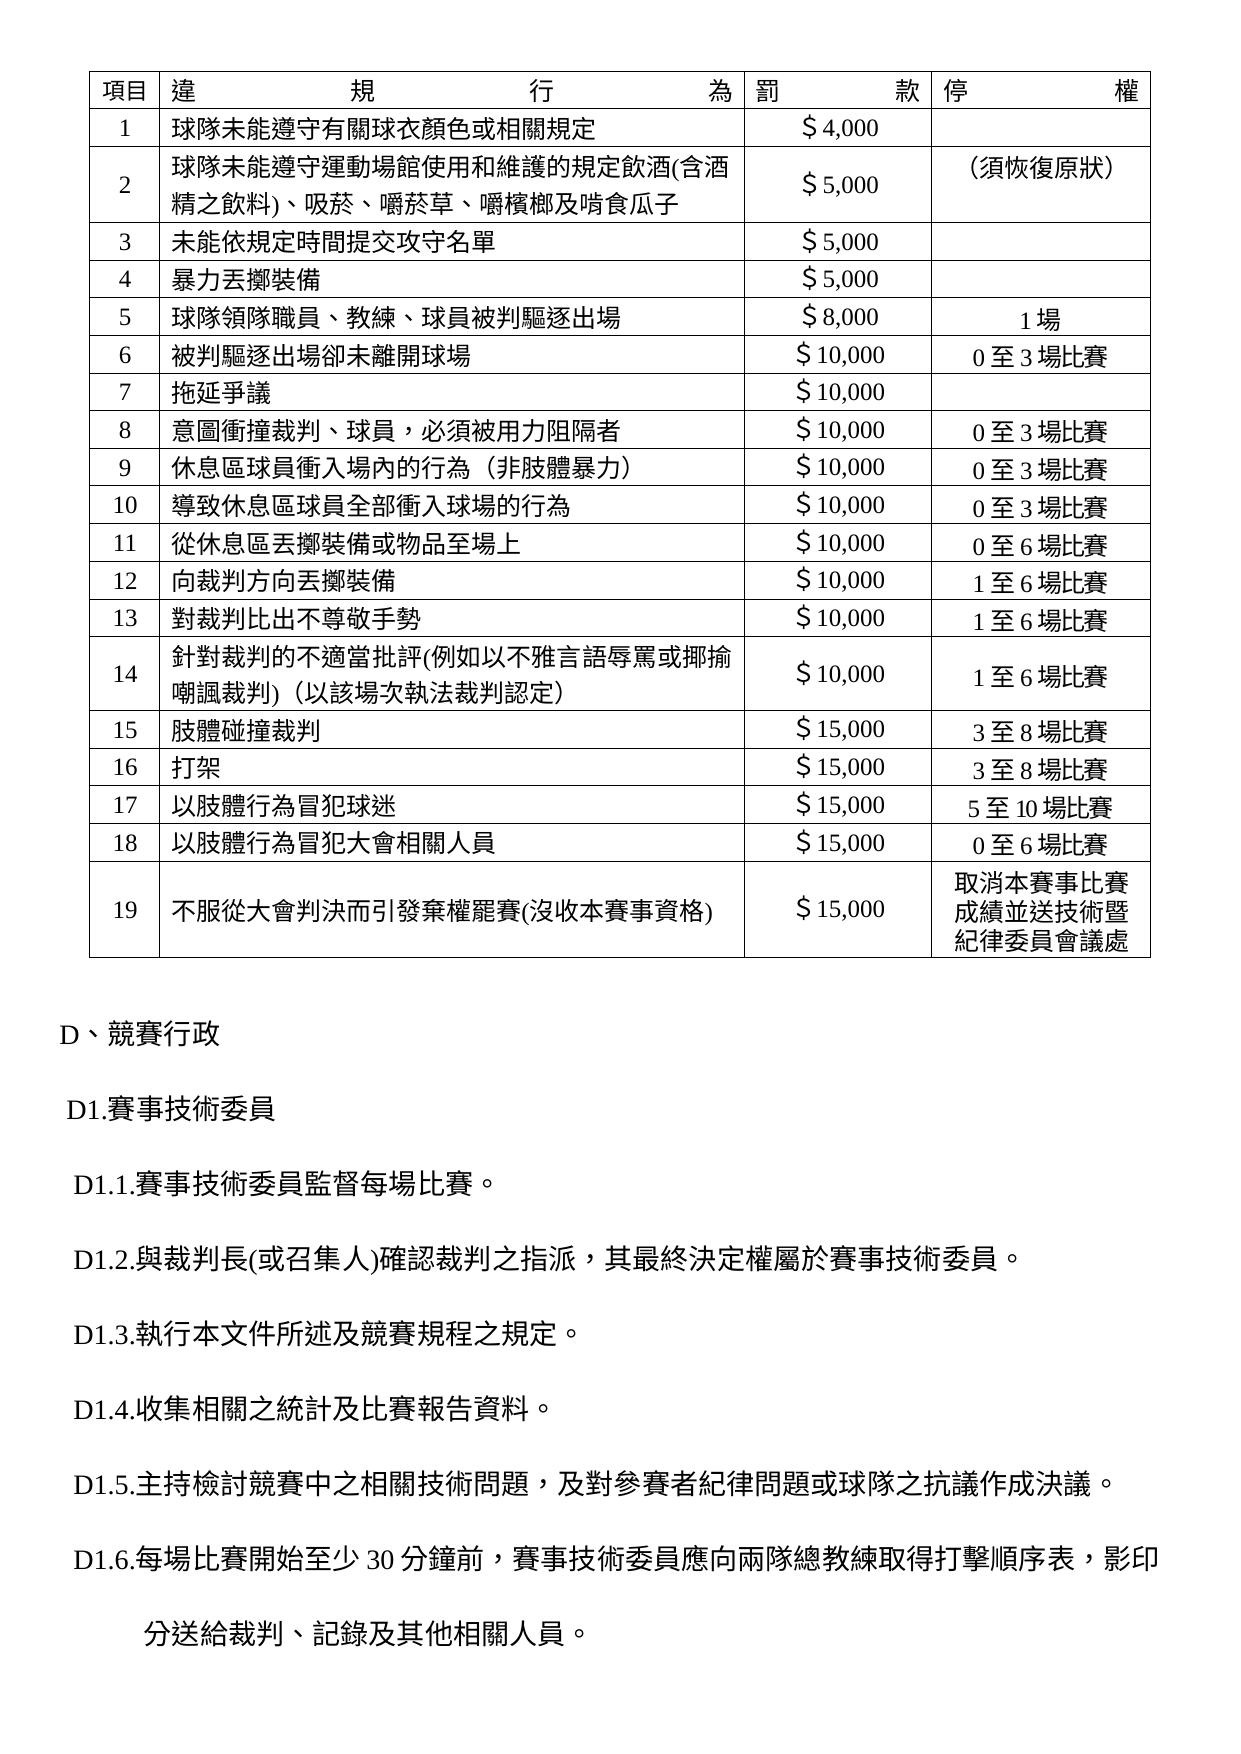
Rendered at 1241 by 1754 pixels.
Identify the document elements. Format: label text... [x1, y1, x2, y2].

table_cell [932, 223, 1150, 259]
table_cell 3至8場比賽 [932, 711, 1150, 747]
table_cell 1至6場比賽 [932, 637, 1150, 710]
table_cell 1 [90, 109, 159, 146]
table_cell ＄10,000 [745, 374, 931, 410]
table_cell 0至6場比賽 [932, 824, 1150, 861]
table_cell ＄10,000 [745, 336, 931, 373]
table_cell 休息區球員衝入場內的行為（非肢體暴力） [160, 449, 744, 485]
table_cell 球隊未能遵守有關球衣顏色或相關規定 [160, 109, 744, 146]
table_cell ＄15,000 [745, 711, 931, 747]
table_cell 以肢體行為冒犯球迷 [160, 786, 744, 823]
table_cell ＄8,000 [745, 298, 931, 335]
table_cell 1場 [932, 298, 1150, 335]
text D1.5.主持檢討競賽中之相關技術問題，及對參賽者紀律問題或球隊之抗議作成決議。 [59, 1445, 1181, 1520]
table_cell ＄4,000 [745, 109, 931, 146]
table_cell 5至10場比賽 [932, 786, 1150, 823]
table_cell 3 [90, 223, 159, 259]
table_cell ＄15,000 [745, 862, 931, 957]
table_cell 7 [90, 374, 159, 410]
table_cell 16 [90, 749, 159, 785]
table_cell 意圖衝撞裁判、球員，必須被用力阻隔者 [160, 411, 744, 448]
table_header 停權 [932, 72, 1150, 108]
table_cell 11 [90, 524, 159, 561]
table_cell 13 [90, 600, 159, 636]
table_cell 10 [90, 486, 159, 523]
table_cell 1至6場比賽 [932, 562, 1150, 598]
table_cell ＄15,000 [745, 824, 931, 861]
table_cell 取消本賽事比賽成績並送技術暨紀律委員會議處 [932, 862, 1150, 957]
table_cell 6 [90, 336, 159, 373]
table_cell [932, 374, 1150, 410]
table_cell ＄10,000 [745, 449, 931, 485]
table_cell 肢體碰撞裁判 [160, 711, 744, 747]
table_cell 以肢體行為冒犯大會相關人員 [160, 824, 744, 861]
text D、競賽行政 [59, 995, 1181, 1070]
table_cell ＄15,000 [745, 786, 931, 823]
table_cell ＄10,000 [745, 486, 931, 523]
text D1.6.每場比賽開始至少30分鐘前，賽事技術委員應向兩隊總教練取得打擊順序表，影印分送給裁判、記錄及其他相關人員。 [59, 1520, 1181, 1670]
table_cell 12 [90, 562, 159, 598]
table_cell 球隊未能遵守運動場館使用和維護的規定飲酒(含酒精之飲料)、吸菸、嚼菸草、嚼檳榔及啃食瓜子 [160, 147, 744, 222]
table_cell 不服從大會判決而引發棄權罷賽(沒收本賽事資格) [160, 862, 744, 957]
table_cell 未能依規定時間提交攻守名單 [160, 223, 744, 259]
table_cell 0至6場比賽 [932, 524, 1150, 561]
table_cell ＄15,000 [745, 749, 931, 785]
table_cell 被判驅逐出場卻未離開球場 [160, 336, 744, 373]
table_cell 17 [90, 786, 159, 823]
table_cell （須恢復原狀） [932, 147, 1150, 222]
table_cell 15 [90, 711, 159, 747]
table_cell 對裁判比出不尊敬手勢 [160, 600, 744, 636]
table_cell 1至6場比賽 [932, 600, 1150, 636]
table_cell 導致休息區球員全部衝入球場的行為 [160, 486, 744, 523]
table_header 項目 [90, 72, 159, 108]
table_cell 拖延爭議 [160, 374, 744, 410]
table_cell 8 [90, 411, 159, 448]
table_cell 0至3場比賽 [932, 449, 1150, 485]
table_cell ＄10,000 [745, 524, 931, 561]
table_cell ＄5,000 [745, 261, 931, 297]
table_cell 5 [90, 298, 159, 335]
table_cell ＄10,000 [745, 600, 931, 636]
table_cell 2 [90, 147, 159, 222]
table_cell ＄5,000 [745, 223, 931, 259]
table_cell 9 [90, 449, 159, 485]
table_cell 針對裁判的不適當批評(例如以不雅言語辱罵或揶揄嘲諷裁判)（以該場次執法裁判認定） [160, 637, 744, 710]
table_cell 3至8場比賽 [932, 749, 1150, 785]
table_cell 19 [90, 862, 159, 957]
text D1.4.收集相關之統計及比賽報告資料。 [59, 1370, 1181, 1445]
table_cell 向裁判方向丟擲裝備 [160, 562, 744, 598]
table_cell ＄10,000 [745, 637, 931, 710]
table_cell 4 [90, 261, 159, 297]
table_header 違規行為 [160, 72, 744, 108]
text D1.2.與裁判長(或召集人)確認裁判之指派，其最終決定權屬於賽事技術委員。 [59, 1220, 1181, 1295]
table_cell ＄5,000 [745, 147, 931, 222]
table_cell ＄10,000 [745, 562, 931, 598]
text D1.1.賽事技術委員監督每場比賽。 [59, 1145, 1181, 1220]
table_cell 14 [90, 637, 159, 710]
table_cell ＄10,000 [745, 411, 931, 448]
table_cell 從休息區丟擲裝備或物品至場上 [160, 524, 744, 561]
text D1.賽事技術委員 [59, 1070, 1181, 1145]
table_cell [932, 261, 1150, 297]
table_cell 暴力丟擲裝備 [160, 261, 744, 297]
table_cell 球隊領隊職員、教練、球員被判驅逐出場 [160, 298, 744, 335]
table_cell 0至3場比賽 [932, 336, 1150, 373]
table_cell 0至3場比賽 [932, 411, 1150, 448]
table_header 罰款 [745, 72, 931, 108]
table_cell 18 [90, 824, 159, 861]
text D1.3.執行本文件所述及競賽規程之規定。 [59, 1295, 1181, 1370]
table_cell 打架 [160, 749, 744, 785]
table_cell [932, 109, 1150, 146]
table_cell 0至3場比賽 [932, 486, 1150, 523]
